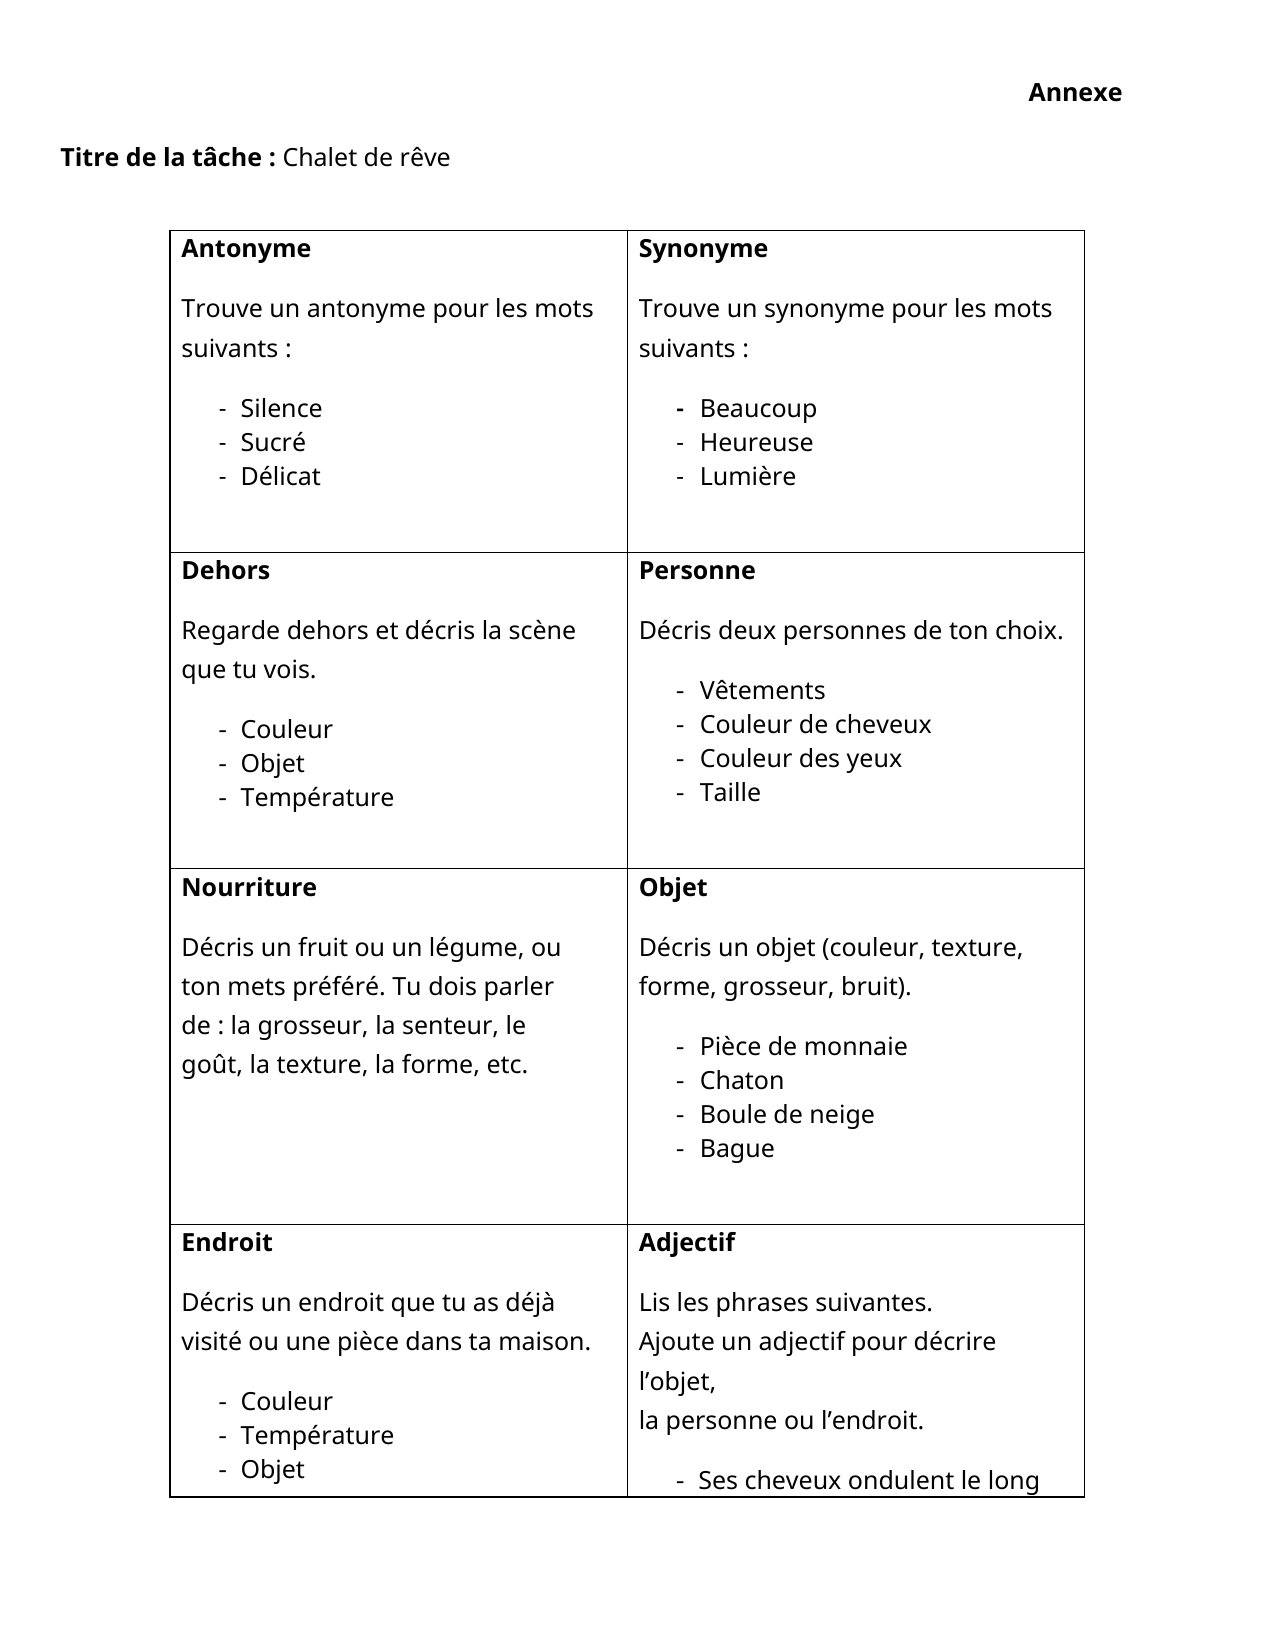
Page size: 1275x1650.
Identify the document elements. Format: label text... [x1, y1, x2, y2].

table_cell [628, 1225, 1084, 1496]
table_cell Personne Décris deux personnes de ton choix. Vêtements Couleur de cheveux Couleur des yeux Taille [628, 553, 1084, 868]
table_header Synonyme Trouve un synonyme pour les mots suivants : Beaucoup Heureuse Lumière [628, 231, 1084, 552]
text Titre de la tâche : Chalet de rêve [60, 139, 1122, 174]
list Annexe [60, 75, 1122, 109]
table_cell Objet Décris un objet (couleur, texture, forme, grosseur, bruit). Pièce de monnaie Chaton Boule de neige Bague [628, 869, 1084, 1224]
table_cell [171, 1225, 627, 1496]
table_cell Dehors Regarde dehors et décris la scène que tu vois. Couleur Objet Température [171, 553, 627, 868]
table_header Antonyme Trouve un antonyme pour les mots suivants : Silence Sucré Délicat [171, 231, 627, 552]
table_cell Nourriture Décris un fruit ou un légume, ou ton mets préféré. Tu dois parler de : la grosseur, la senteur, le goût, la texture, la forme, etc. [171, 869, 627, 1224]
